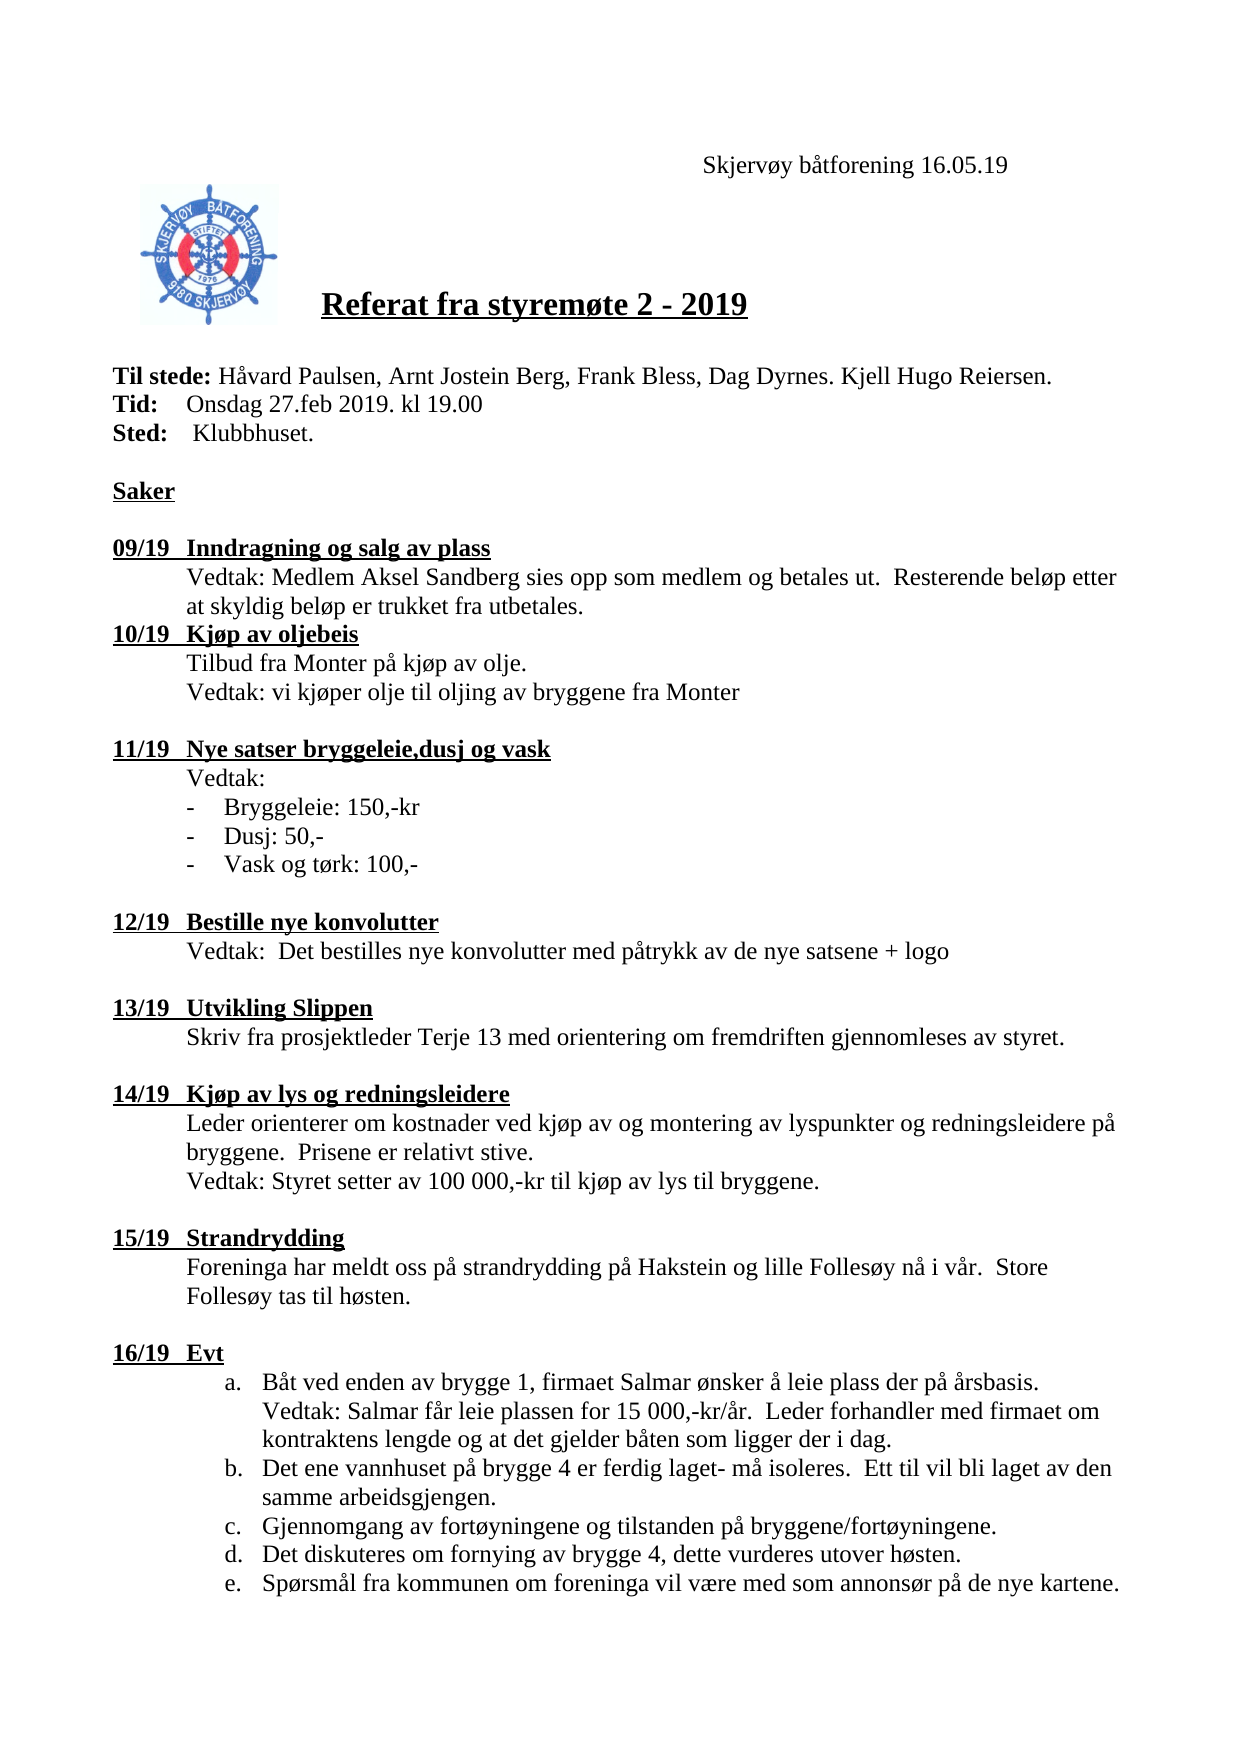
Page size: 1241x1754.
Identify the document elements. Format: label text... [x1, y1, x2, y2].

text 13/19 Utvikling Slippen [112, 993, 1128, 1022]
list Bryggeleie: 150,-kr [186, 792, 1128, 821]
text Referat fra styremøte 2 - 2019 [303, 284, 1128, 322]
list Dusj: 50,- [186, 821, 1128, 849]
text Saker [112, 476, 1128, 504]
list Vedtak: Salmar får leie plassen for 15 000,-kr/år. Leder forhandler med firmaet om kontraktens lengde og at det gjelder båten som ligger der i dag. [262, 1396, 1128, 1453]
text Vedtak: Det bestilles nye konvolutter med påtrykk av de nye satsene + logo [112, 936, 1128, 964]
text Sted: Klubbhuset. [112, 418, 1128, 447]
text Skjervøy båtforening 16.05.19 [112, 150, 1128, 179]
text 14/19 Kjøp av lys og redningsleidere [112, 1079, 1128, 1108]
text 09/19 Inndragning og salg av plass [112, 533, 1128, 562]
text 16/19 Evt [112, 1338, 1128, 1367]
list Spørsmål fra kommunen om foreninga vil være med som annonsør på de nye kartene. [224, 1568, 1128, 1597]
text Vedtak: vi kjøper olje til oljing av bryggene fra Monter [112, 677, 1128, 706]
text 15/19 Strandrydding [112, 1223, 1128, 1252]
list Vask og tørk: 100,- [186, 849, 1128, 878]
list Det ene vannhuset på brygge 4 er ferdig laget- må isoleres. Ett til vil bli laget av den samme arbeidsgjengen. [224, 1453, 1128, 1511]
text Vedtak: Medlem Aksel Sandberg sies opp som medlem og betales ut. Resterende beløp etter at skyldig beløp er trukket fra utbetales. [186, 562, 1128, 619]
text Tid: Onsdag 27.feb 2019. kl 19.00 [112, 389, 1128, 418]
text Leder orienterer om kostnader ved kjøp av og montering av lyspunkter og redningsleidere på bryggene. Prisene er relativt stive. [186, 1108, 1128, 1166]
text Vedtak: [112, 763, 1128, 792]
list Gjennomgang av fortøyningene og tilstanden på bryggene/fortøyningene. [224, 1511, 1128, 1539]
picture [115, 178, 303, 345]
list Det diskuteres om fornying av brygge 4, dette vurderes utover høsten. [224, 1539, 1128, 1568]
text Tilbud fra Monter på kjøp av olje. [112, 648, 1128, 677]
text 12/19 Bestille nye konvolutter [112, 907, 1128, 936]
text Foreninga har meldt oss på strandrydding på Hakstein og lille Follesøy nå i vår. Store Follesøy tas til høsten. [186, 1252, 1128, 1309]
list Båt ved enden av brygge 1, firmaet Salmar ønsker å leie plass der på årsbasis. [224, 1367, 1128, 1396]
text 10/19 Kjøp av oljebeis [112, 619, 1128, 648]
text Vedtak: Styret setter av 100 000,-kr til kjøp av lys til bryggene. [186, 1166, 1128, 1194]
text Til stede: Håvard Paulsen, Arnt Jostein Berg, Frank Bless, Dag Dyrnes. Kjell Hugo Reiersen. [112, 361, 1128, 389]
text 11/19 Nye satser bryggeleie,dusj og vask [112, 734, 1128, 763]
text Skriv fra prosjektleder Terje 13 med orientering om fremdriften gjennomleses av styret. [112, 1022, 1128, 1051]
